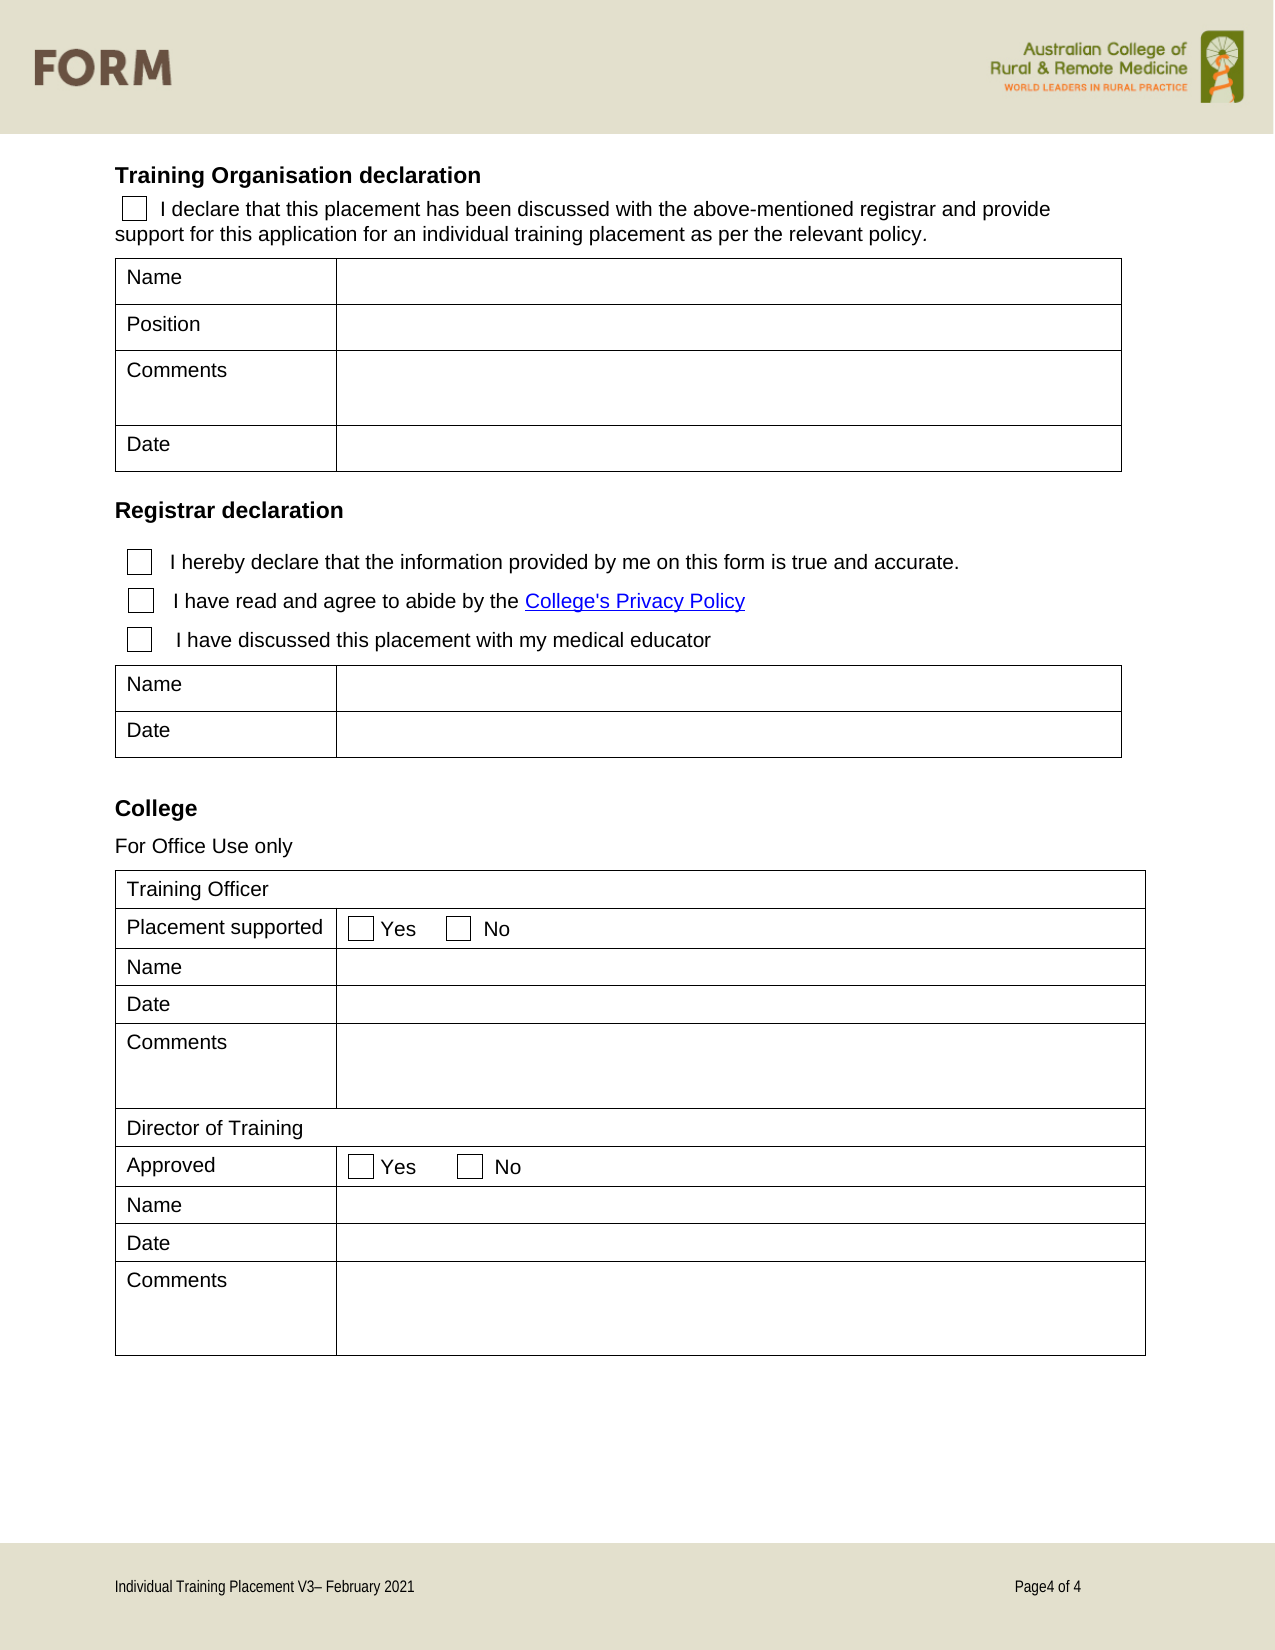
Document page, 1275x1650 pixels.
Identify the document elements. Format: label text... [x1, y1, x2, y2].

table_header Training Officer [116, 871, 1145, 907]
table_header [337, 259, 1121, 304]
table_cell Director of Training [116, 1109, 1145, 1146]
text I declare that this placement has been discussed with the above-mentioned registrar and provide support for this application for an individual training placement as per the relevant policy. [114, 195, 1122, 245]
table_cell [337, 712, 1121, 757]
table_cell Date [116, 986, 336, 1022]
table_cell Comments [116, 351, 336, 425]
table_cell Placement supported [116, 909, 336, 947]
table_cell Name [116, 1187, 336, 1223]
table_cell [337, 1187, 1145, 1223]
table_cell Name [116, 949, 336, 985]
table_cell Approved [116, 1147, 336, 1186]
table_cell Yes No [337, 1147, 1145, 1186]
text Training Organisation declaration [114, 162, 1122, 189]
table_cell Yes No [337, 909, 1145, 947]
picture [0, 1543, 1275, 1650]
table_cell [337, 426, 1121, 471]
text I have read and agree to abide by the College's Privacy Policy [114, 587, 1122, 613]
table_cell Date [116, 1224, 336, 1261]
text Registrar declaration [114, 497, 1122, 523]
table_cell [337, 1024, 1145, 1108]
table_cell [337, 1262, 1145, 1355]
text I hereby declare that the information provided by me on this form is true and accurate. [114, 548, 1122, 575]
picture [0, 0, 1274, 134]
table_header Name [116, 666, 336, 711]
table_cell [337, 305, 1121, 350]
table_cell Position [116, 305, 336, 350]
table_cell Comments [116, 1024, 336, 1108]
table_header Name [116, 259, 336, 304]
table_cell Comments [116, 1262, 336, 1355]
table_cell Date [116, 426, 336, 471]
table_cell [337, 949, 1145, 985]
table_header [337, 666, 1121, 711]
text I have discussed this placement with my medical educator [114, 626, 1122, 652]
text For Office Use only [114, 833, 1122, 857]
table_cell [337, 1224, 1145, 1261]
table_cell Date [116, 712, 336, 757]
table_cell [337, 986, 1145, 1022]
text College [114, 795, 1122, 821]
table_cell [337, 351, 1121, 425]
